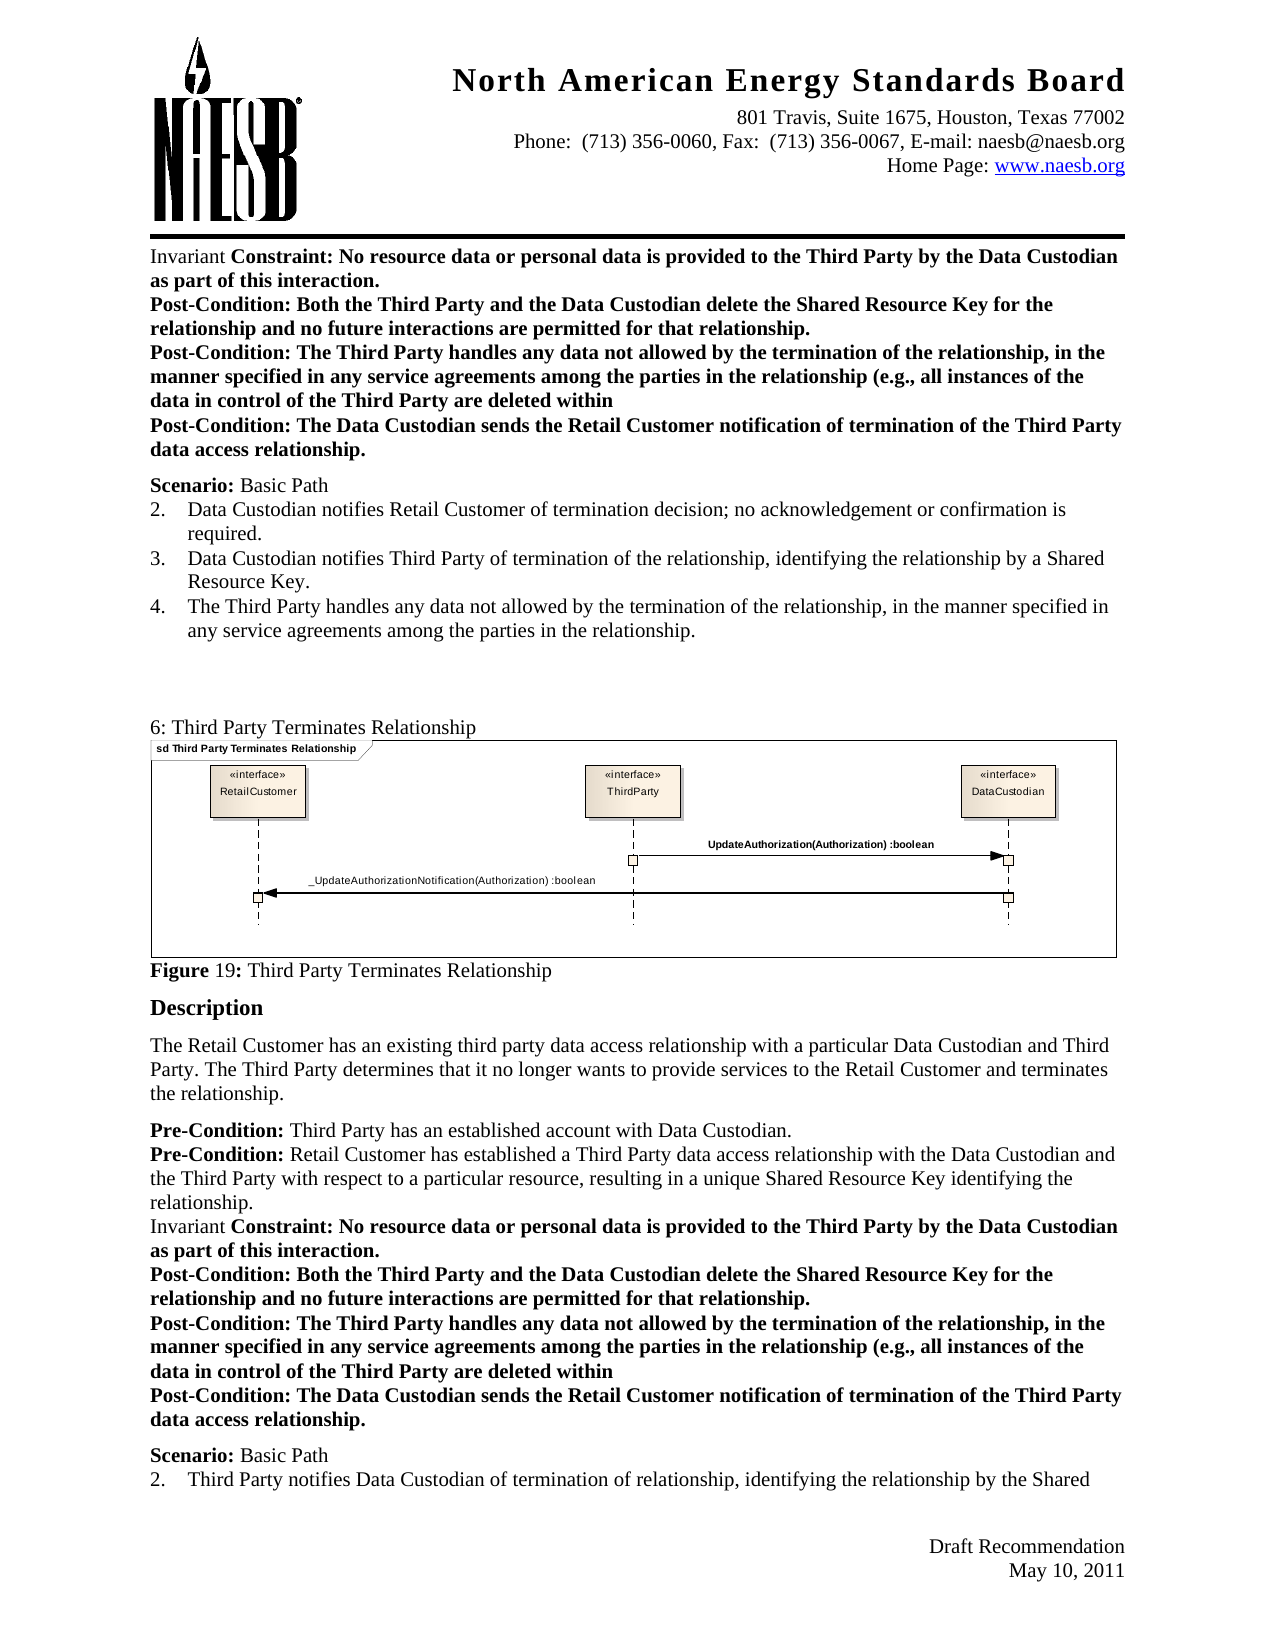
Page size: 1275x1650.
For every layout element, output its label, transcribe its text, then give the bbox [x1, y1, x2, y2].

text Invariant Constraint: No resource data or personal data is provided to the Third Party by the Data Custodian as part of this interaction. [150, 244, 1125, 292]
list Data Custodian notifies Retail Customer of termination decision; no acknowledgement or confirmation is required. [150, 497, 1125, 545]
text Pre-Condition: Third Party has an established account with Data Custodian. [150, 1118, 1125, 1142]
picture [150, 37, 428, 234]
text Post-Condition: Both the Third Party and the Data Custodian delete the Shared Resource Key for the relationship and no future interactions are permitted for that relationship. [150, 1262, 1125, 1310]
text Post-Condition: The Third Party handles any data not allowed by the termination of the relationship, in the manner specified in any service agreements among the parties in the relationship (e.g., all instances of the data in control of the Third Party are deleted within [150, 340, 1125, 412]
text Pre-Condition: Retail Customer has established a Third Party data access relationship with the Data Custodian and the Third Party with respect to a particular resource, resulting in a unique Shared Resource Key identifying the relationship. [150, 1142, 1125, 1214]
text Post-Condition: The Data Custodian sends the Retail Customer notification of termination of the Third Party data access relationship. [150, 1383, 1125, 1431]
text Post-Condition: The Third Party handles any data not allowed by the termination of the relationship, in the manner specified in any service agreements among the parties in the relationship (e.g., all instances of the data in control of the Third Party are deleted within [150, 1310, 1125, 1383]
list The Third Party handles any data not allowed by the termination of the relationship, in the manner specified in any service agreements among the parties in the relationship. [150, 594, 1125, 642]
text Post-Condition: Both the Third Party and the Data Custodian delete the Shared Resource Key for the relationship and no future interactions are permitted for that relationship. [150, 292, 1125, 340]
text Description [150, 994, 1125, 1021]
text Post-Condition: The Data Custodian sends the Retail Customer notification of termination of the Third Party data access relationship. [150, 412, 1125, 461]
list Third Party notifies Data Custodian of termination of relationship, identifying the relationship by the Shared Resource Key. [150, 1467, 1125, 1491]
text The Retail Customer has an existing third party data access relationship with a particular Data Custodian and Third Party. The Third Party determines that it no longer wants to provide services to the Retail Customer and terminates the relationship. [150, 1033, 1125, 1105]
list Data Custodian notifies Third Party of termination of the relationship, identifying the relationship by a Shared Resource Key. [150, 545, 1125, 593]
text Invariant Constraint: No resource data or personal data is provided to the Third Party by the Data Custodian as part of this interaction. [150, 1214, 1125, 1262]
text Scenario: Basic Path [150, 473, 1125, 497]
text 6: Third Party Terminates Relationship [150, 715, 1125, 739]
text Scenario: Basic Path [150, 1443, 1125, 1467]
picture [150, 239, 428, 244]
